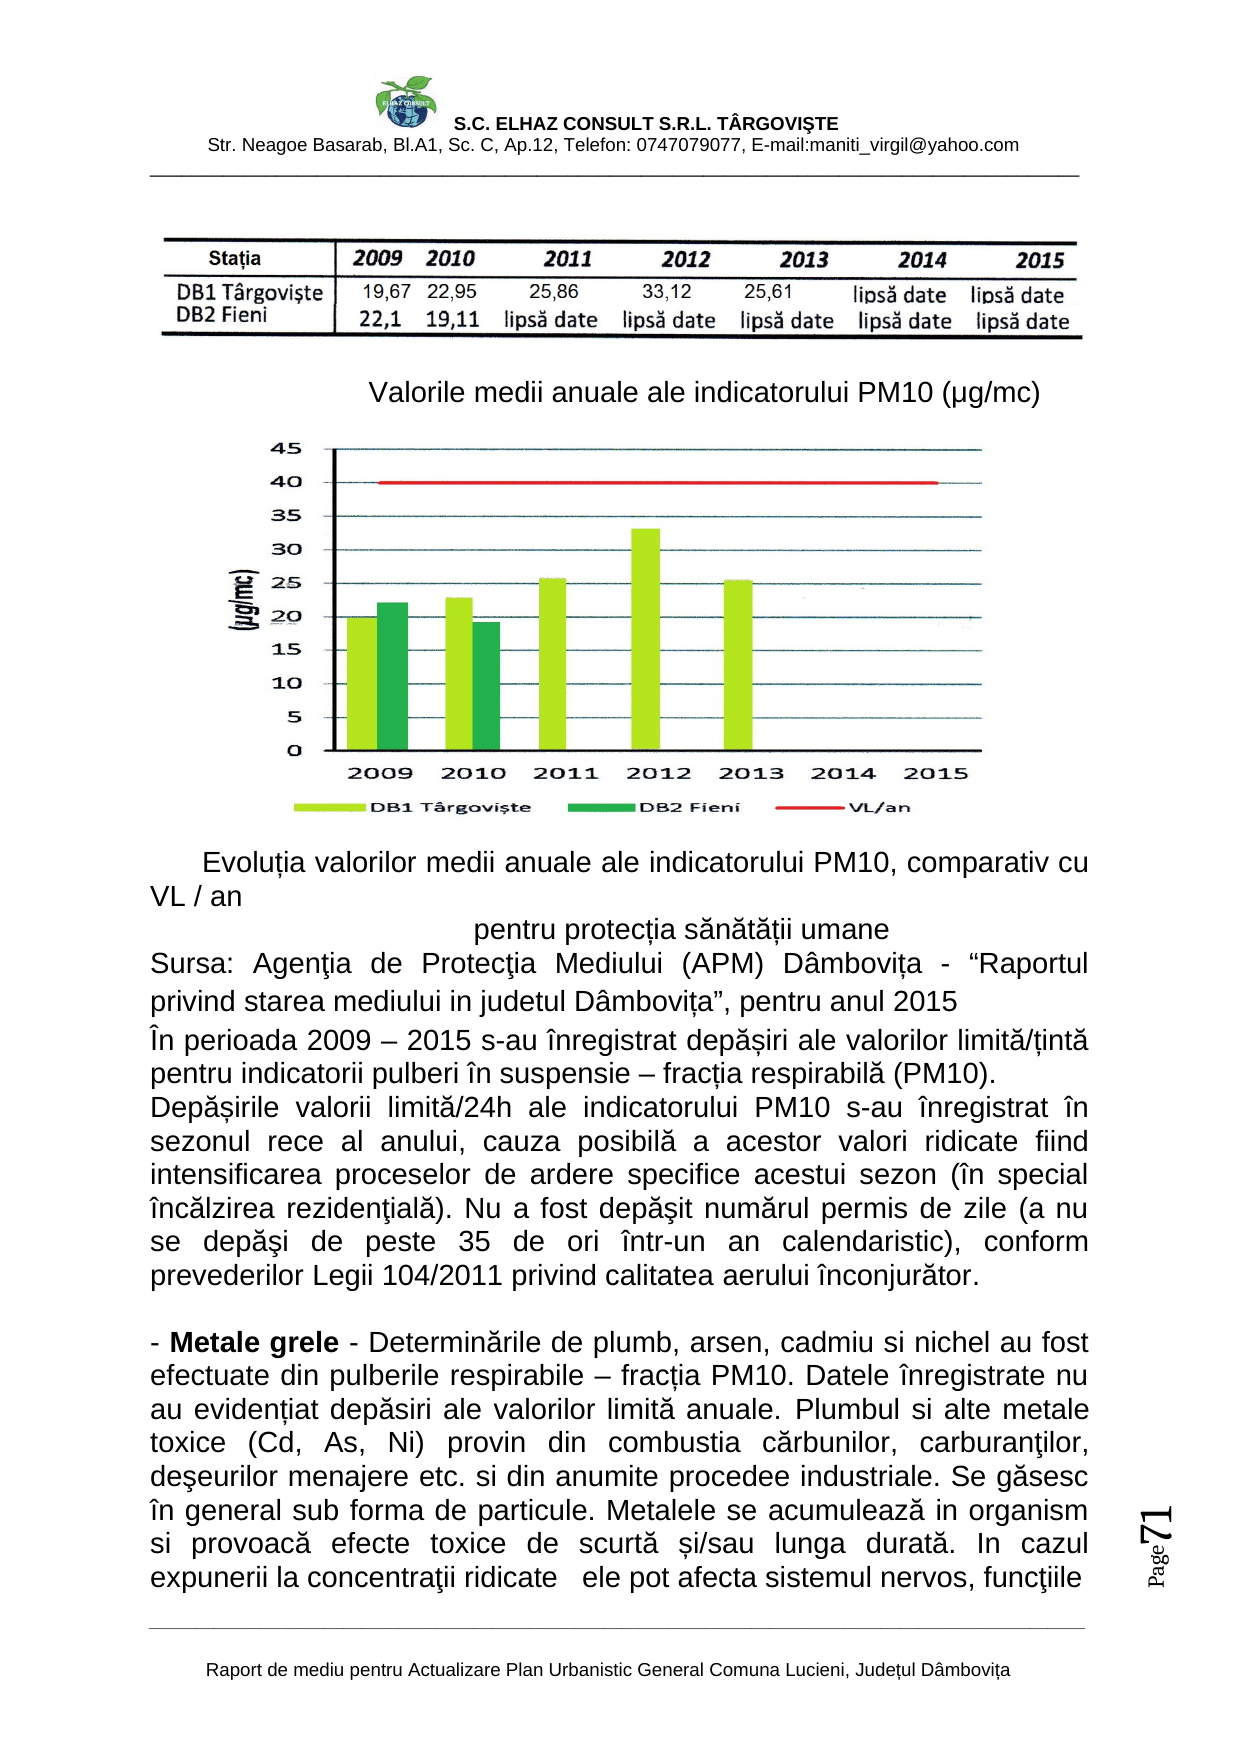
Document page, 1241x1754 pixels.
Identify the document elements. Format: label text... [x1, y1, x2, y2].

text Valorile medii anuale ale indicatorului PM10 (μg/mc) [150, 375, 1090, 408]
picture [150, 220, 1094, 350]
text Evoluția valorilor medii anuale ale indicatorului PM10, comparativ cu VL / an [150, 845, 1090, 912]
text Sursa: Agenţia de Protecţia Mediului (APM) Dâmbovița - “Raportul privind starea mediului in judetul Dâmbovița”, pentru anul 2015 [150, 946, 1090, 1018]
text - Metale grele - Determinările de plumb, arsen, cadmiu si nichel au fost efectuate din pulberile respirabile – fracția PM10. Datele înregistrate nu au evidențiat depăsiri ale valorilor limită anuale. Plumbul si alte metale toxice (Cd, As, Ni) provin din combustia cărbunilor, carburanţilor, deşeurilor menajere etc. si din anumite procedee industriale. Se găsesc în general sub forma de particule. Metalele se acumulează in organism si provoacă efecte toxice de scurtă și/sau lunga durată. In cazul expunerii la concentraţii ridicate ele pot afecta sistemul nervos, funcţiile [150, 1325, 1090, 1593]
picture [373, 73, 438, 130]
text Depășirile valorii limită/24h ale indicatorului PM10 s-au înregistrat în sezonul rece al anului, cauza posibilă a acestor valori ridicate fiind intensificarea proceselor de ardere specifice acestui sezon (în special încălzirea rezidenţială). Nu a fost depăşit numărul permis de zile (a nu se depăşi de peste 35 de ori într-un an calendaristic), conform prevederilor Legii 104/2011 privind calitatea aerului înconjurător. [150, 1090, 1090, 1291]
picture [150, 434, 1094, 821]
text În perioada 2009 – 2015 s-au înregistrat depășiri ale valorilor limită/țintă pentru indicatorii pulberi în suspensie – fracția respirabilă (PM10). [150, 1023, 1090, 1090]
text pentru protecția sănătății umane [150, 912, 1090, 946]
